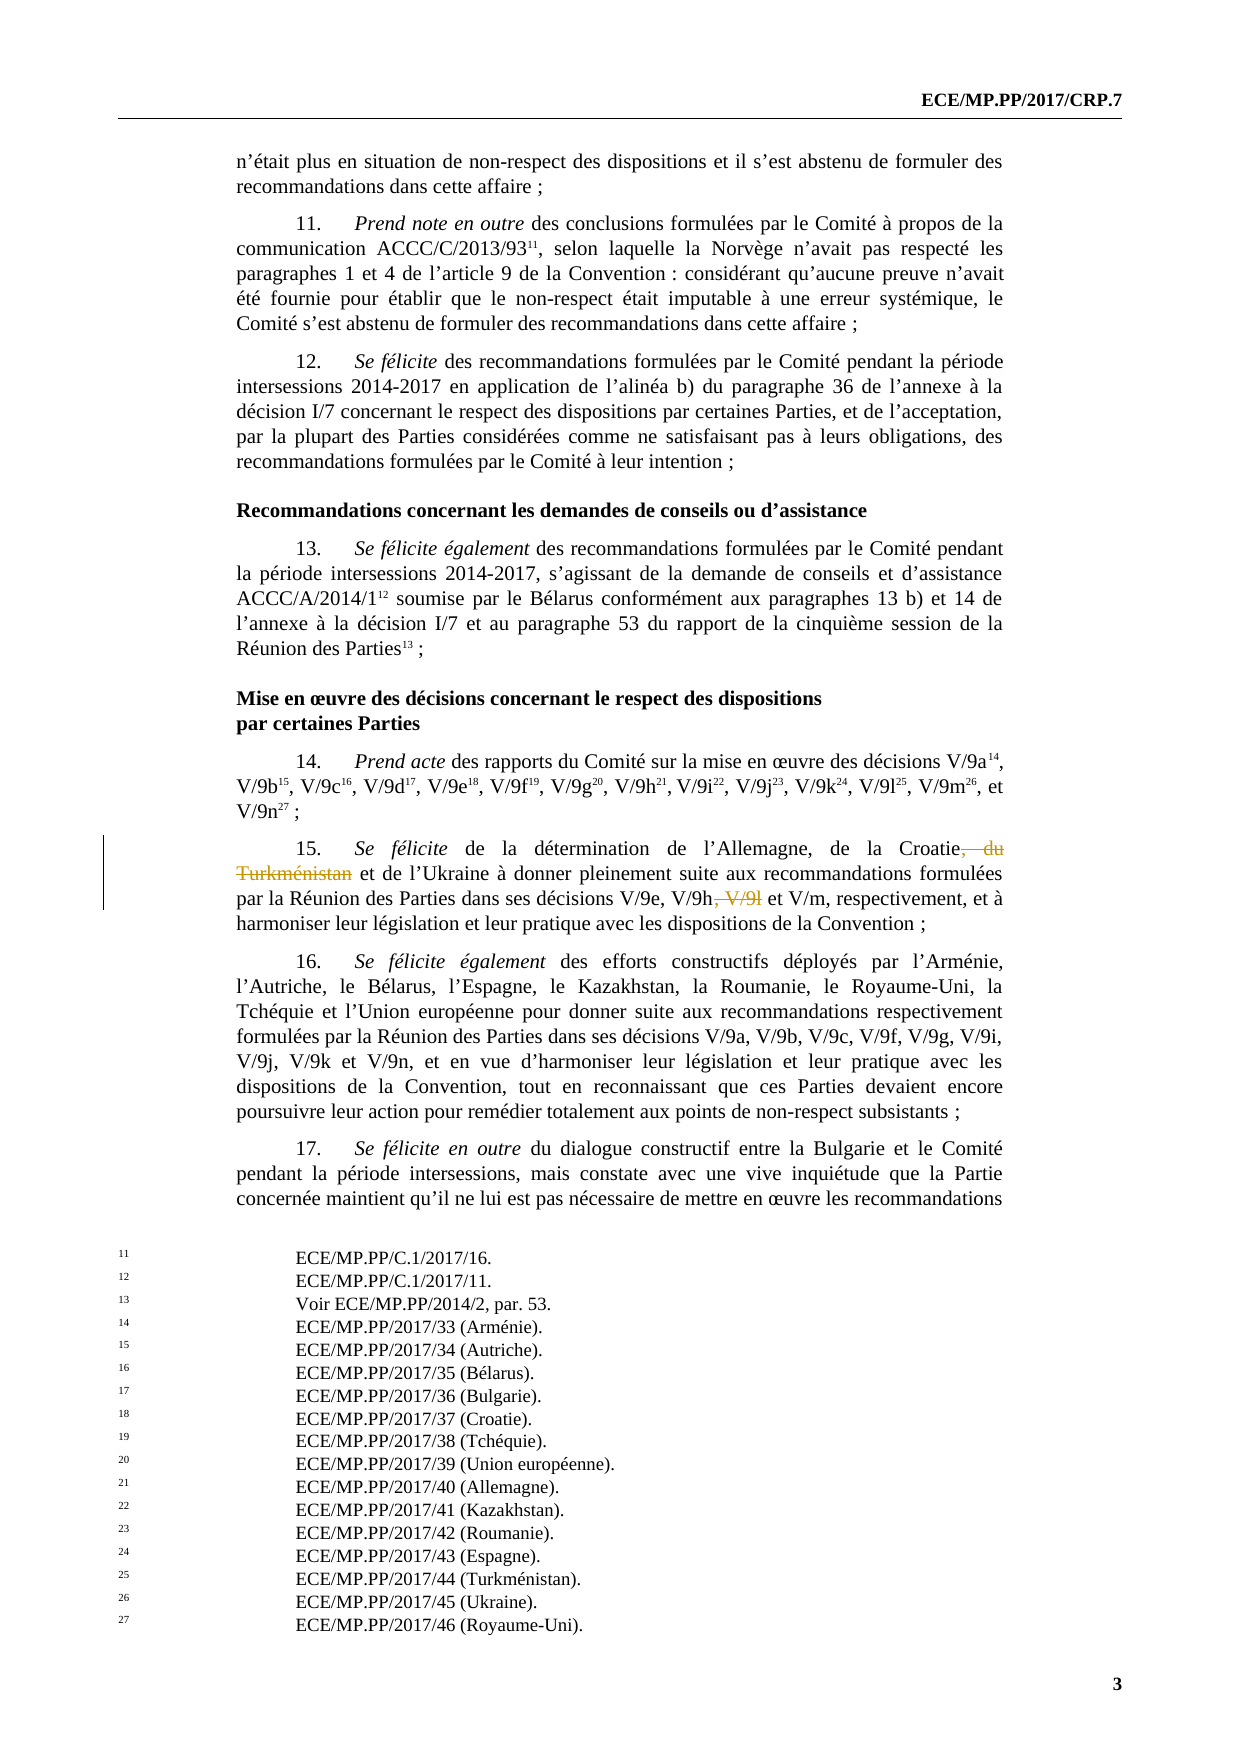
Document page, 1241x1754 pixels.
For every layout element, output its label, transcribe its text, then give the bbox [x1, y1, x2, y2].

text 14. Prend acte des rapports du Comité sur la mise en œuvre des décisions V/9a, V/9b, V/9c, V/9d, V/9e, V/9f, V/9g, V/9h, V/9i, V/9j, V/9k, V/9l, V/9m, et V/9n ; [236, 748, 1004, 823]
text 16. Se félicite également des efforts constructifs déployés par l’Arménie, l’Autriche, le Bélarus, l’Espagne, le Kazakhstan, la Roumanie, le Royaume-Uni, la Tchéquie et l’Union européenne pour donner suite aux recommandations respectivement formulées par la Réunion des Parties dans ses décisions V/9a, V/9b, V/9c, V/9f, V/9g, V/9i, V/9j, V/9k et V/9n, et en vue d’harmoniser leur législation et leur pratique avec les dispositions de la Convention, tout en reconnaissant que ces Parties devaient encore poursuivre leur action pour remédier totalement aux points de non-respect subsistants ; [236, 948, 1004, 1123]
text Recommandations concernant les demandes de conseils ou d’assistance [118, 498, 1004, 523]
text 10. Prend également note des conclusions du Comité concernant la demande ACCC/M/2014/1 de la Réunion des Parties selon laquelle l’ex-République yougoslave de Macédoine n’aurait pas respecté le paragraphe 2 de l’article 10 de la Convention : le Comité a considéré que, étant donné que la Partie concernée avait ultérieurement communiqué ses rapports nationaux d’exécution pour les troisième et quatrième cycles, elle n’était plus en situation de non-respect des dispositions et il s’est abstenu de formuler des recommandations dans cette affaire ; [236, 148, 1004, 198]
text 11. Prend note en outre des conclusions formulées par le Comité à propos de la communication ACCC/C/2013/93, selon laquelle la Norvège n’avait pas respecté les paragraphes 1 et 4 de l’article 9 de la Convention : considérant qu’aucune preuve n’avait été fournie pour établir que le non-respect était imputable à une erreur systémique, le Comité s’est abstenu de formuler des recommandations dans cette affaire ; [236, 210, 1004, 335]
text 12. Se félicite des recommandations formulées par le Comité pendant la période intersessions 2014-2017 en application de l’alinéa b) du paragraphe 36 de l’annexe à la décision I/7 concernant le respect des dispositions par certaines Parties, et de l’acceptation, par la plupart des Parties considérées comme ne satisfaisant pas à leurs obligations, des recommandations formulées par le Comité à leur intention ; [236, 348, 1004, 473]
text 17. Se félicite en outre du dialogue constructif entre la Bulgarie et le Comité pendant la période intersessions, mais constate avec une vive inquiétude que la Partie concernée maintient qu’il ne lui est pas nécessaire de mettre en œuvre les recommandations figurant dans la décision V/9d pour respecter pleinement les paragraphes 2 et 3 de l’article 9 de la Convention et rappelle qu’elle a déjà exprimé sa préoccupation au sujet de la position de la Bulgarie au paragraphe 5 de la décision V/9d ; [236, 1135, 1004, 1210]
text Mise en œuvre des décisions concernant le respect des dispositions par certaines Parties [118, 685, 1004, 735]
text 15. Se félicite de la détermination de l’Allemagne, de la Croatie et de l’Ukraine à donner pleinement suite aux recommandations formulées par la Réunion des Parties dans ses décisions V/9e, V/9h et V/m, respectivement, et à harmoniser leur législation et leur pratique avec les dispositions de la Convention ; [236, 835, 1004, 935]
text 13. Se félicite également des recommandations formulées par le Comité pendant la période intersessions 2014-2017, s’agissant de la demande de conseils et d’assistance ACCC/A/2014/1 soumise par le Bélarus conformément aux paragraphes 13 b) et 14 de l’annexe à la décision I/7 et au paragraphe 53 du rapport de la cinquième session de la Réunion des Parties ; [236, 535, 1004, 660]
